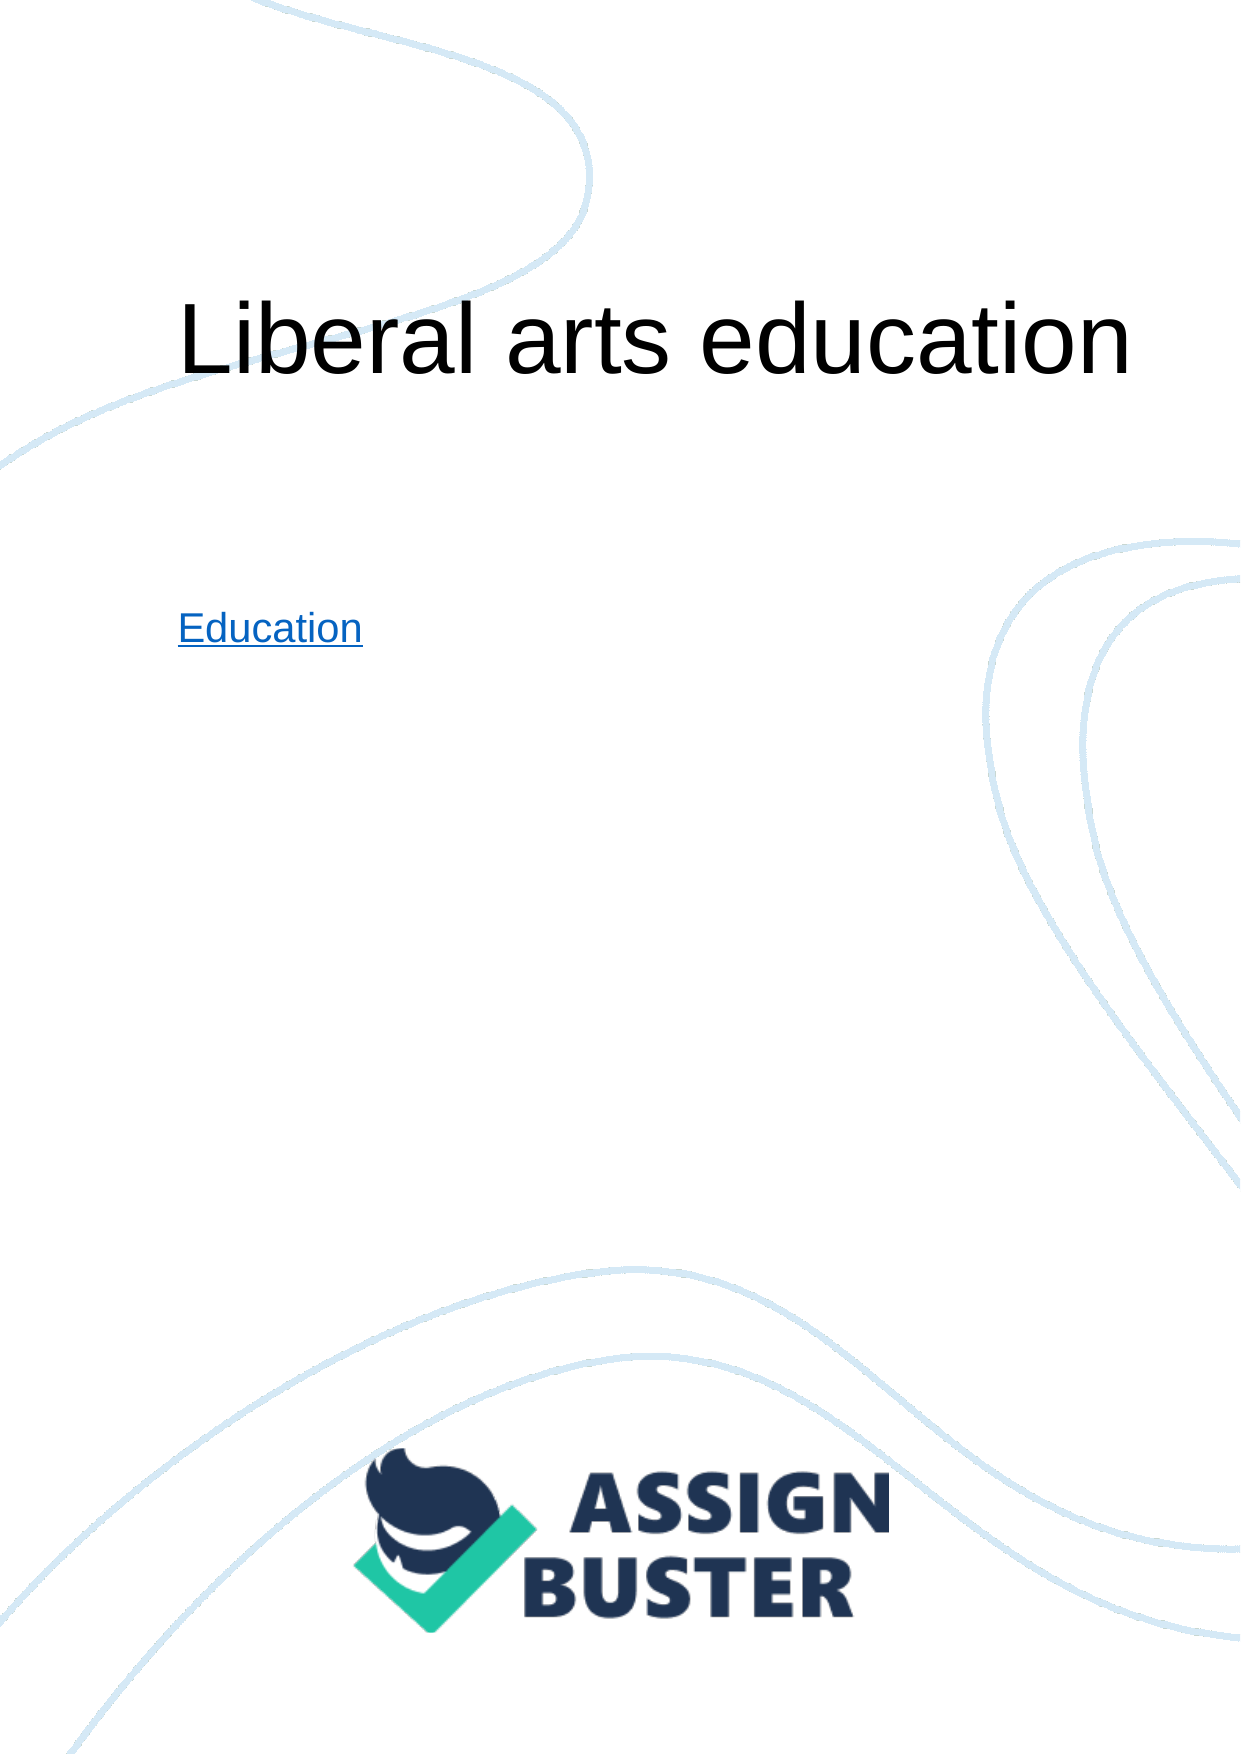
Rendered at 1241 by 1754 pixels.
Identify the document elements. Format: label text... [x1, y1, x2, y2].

subtitle Liberal arts education [177, 279, 1152, 394]
text Education [177, 604, 1152, 652]
picture [0, 0, 1241, 1754]
